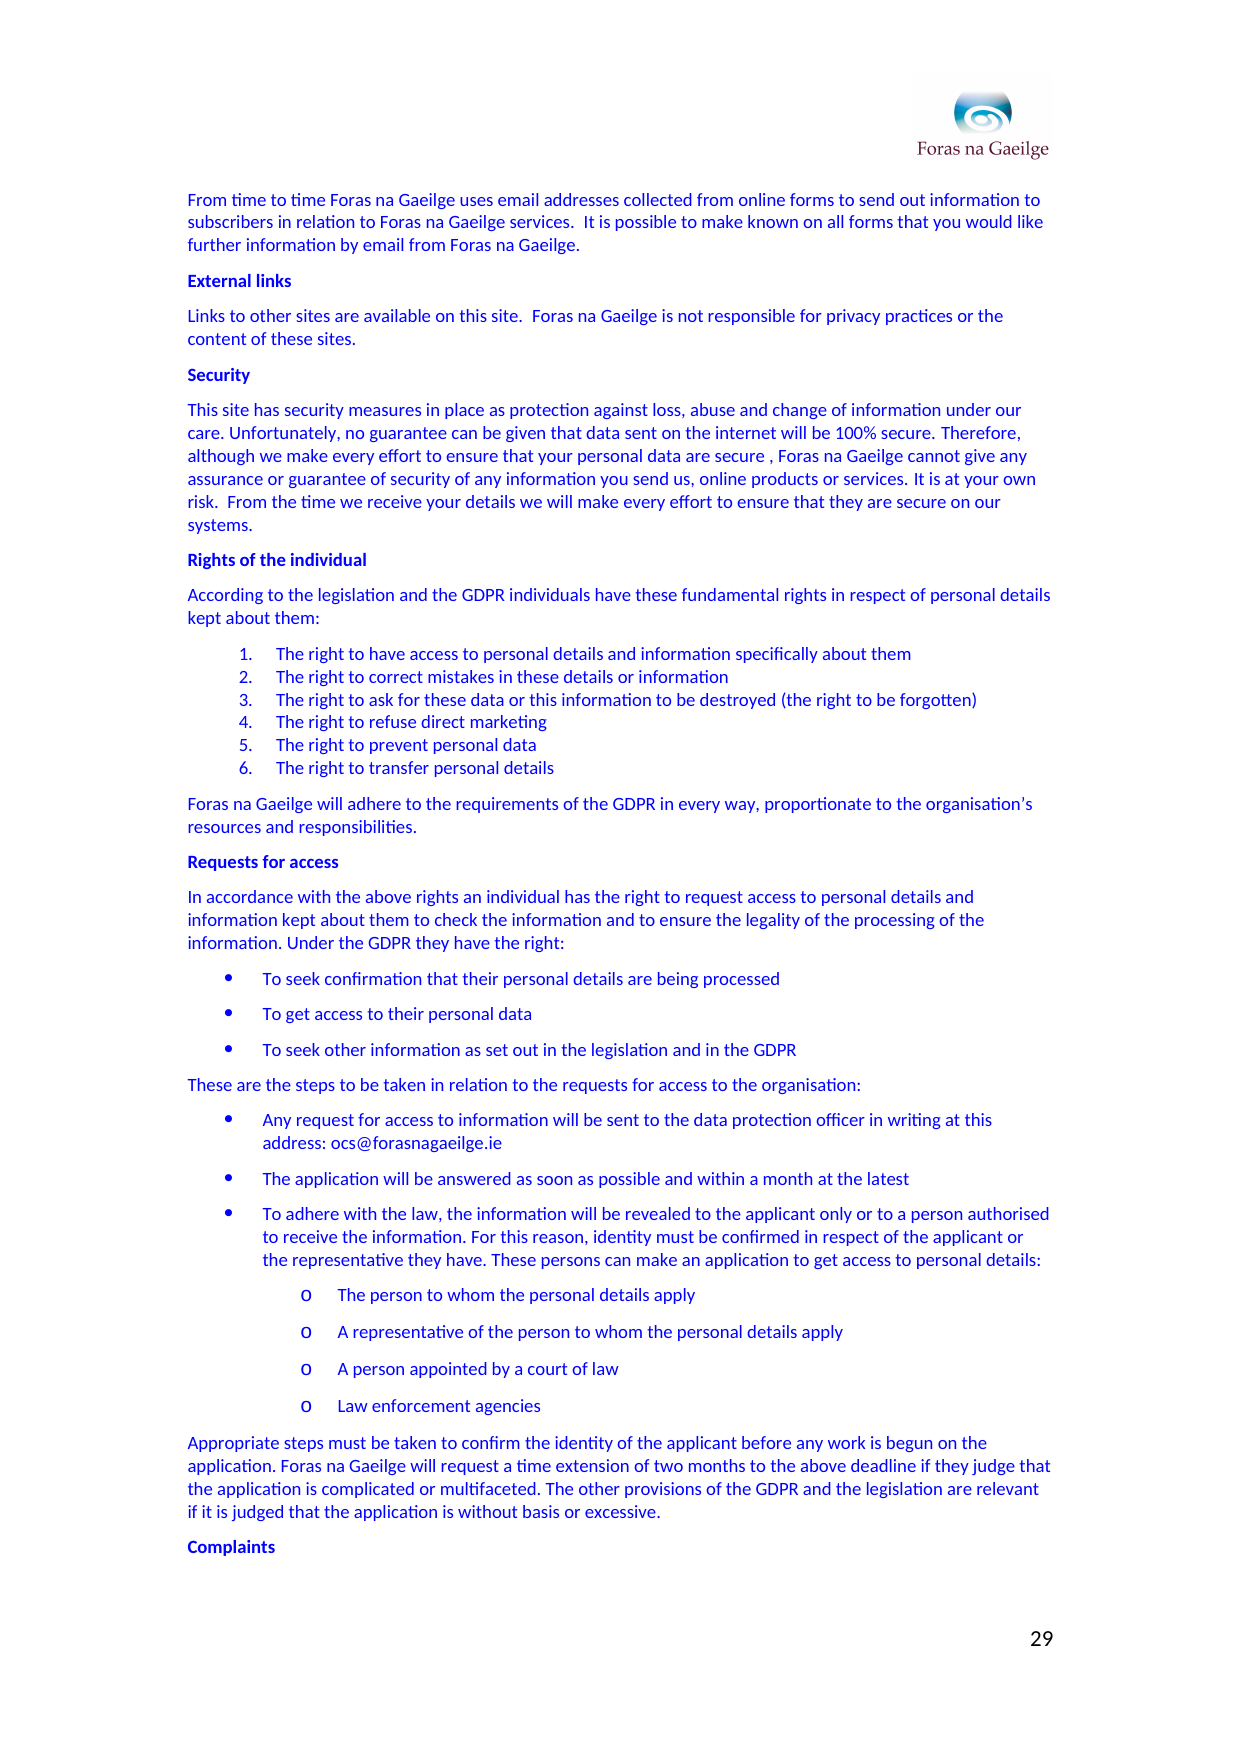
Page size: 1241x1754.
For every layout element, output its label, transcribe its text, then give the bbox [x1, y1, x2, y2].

text Appropriate steps must be taken to confirm the identity of the applicant before any work is begun on the application. Foras na Gaeilge will request a time extension of two months to the above deadline if they judge that the application is complicated or multifaceted. The other provisions of the GDPR and the legislation are relevant if it is judged that the application is without basis or excessive. [187, 1431, 1053, 1523]
list The person to whom the personal details apply [300, 1283, 1053, 1308]
text Complaints [187, 1536, 1053, 1558]
list The right to ask for these data or this information to be destroyed (the right to be forgotten) [238, 688, 1053, 711]
list A representative of the person to whom the personal details apply [300, 1321, 1053, 1345]
list The application will be answered as soon as possible and within a month at the latest [225, 1167, 1053, 1190]
list The right to prevent personal data [238, 733, 1053, 756]
text According to the legislation and the GDPR individuals have these fundamental rights in respect of personal details kept about them: [187, 583, 1053, 629]
list Any request for access to information will be sent to the data protection officer in writing at this address: ocs@forasnagaeilge.ie [225, 1108, 1053, 1154]
text This site has security measures in place as protection against loss, abuse and change of information under our care. Unfortunately, no guarantee can be given that data sent on the internet will be 100% secure. Therefore, although we make every effort to ensure that your personal data are secure , Foras na Gaeilge cannot give any assurance or guarantee of security of any information you send us, online products or services. It is at your own risk. From the time we receive your details we will make every effort to ensure that they are secure on our systems. [187, 398, 1053, 536]
text In accordance with the above rights an individual has the right to request access to personal details and information kept about them to check the information and to ensure the legality of the processing of the information. Under the GDPR they have the right: [187, 886, 1053, 954]
list Law enforcement agencies [300, 1394, 1053, 1419]
text Requests for access [187, 850, 1053, 873]
text Links to other sites are available on this site. Foras na Gaeilge is not responsible for privacy practices or the content of these sites. [187, 304, 1053, 350]
text From time to time Foras na Gaeilge uses email addresses collected from online forms to send out information to subscribers in relation to Foras na Gaeilge services. It is possible to make known on all forms that you would like further information by email from Foras na Gaeilge. [187, 188, 1053, 256]
text Security [187, 363, 1053, 386]
list The right to transfer personal details [238, 756, 1053, 779]
list To seek other information as set out in the legislation and in the GDPR [225, 1038, 1053, 1061]
picture [912, 73, 1054, 160]
list The right to correct mistakes in these details or information [238, 665, 1053, 688]
list To seek confirmation that their personal details are being processed [225, 967, 1053, 990]
list To adhere with the law, the information will be revealed to the applicant only or to a person authorised to receive the information. For this reason, identity must be confirmed in respect of the applicant or the representative they have. These persons can make an application to get access to personal details: [225, 1202, 1053, 1271]
text External links [187, 269, 1053, 292]
text These are the steps to be taken in relation to the requests for access to the organisation: [187, 1073, 1053, 1096]
list A person appointed by a court of law [300, 1357, 1053, 1382]
text Rights of the individual [187, 548, 1053, 571]
text Foras na Gaeilge will adhere to the requirements of the GDPR in every way, proportionate to the organisation’s resources and responsibilities. [187, 792, 1053, 838]
list The right to refuse direct marketing [238, 711, 1053, 733]
list The right to have access to personal details and information specifically about them [238, 642, 1053, 665]
list To get access to their personal data [225, 1002, 1053, 1025]
